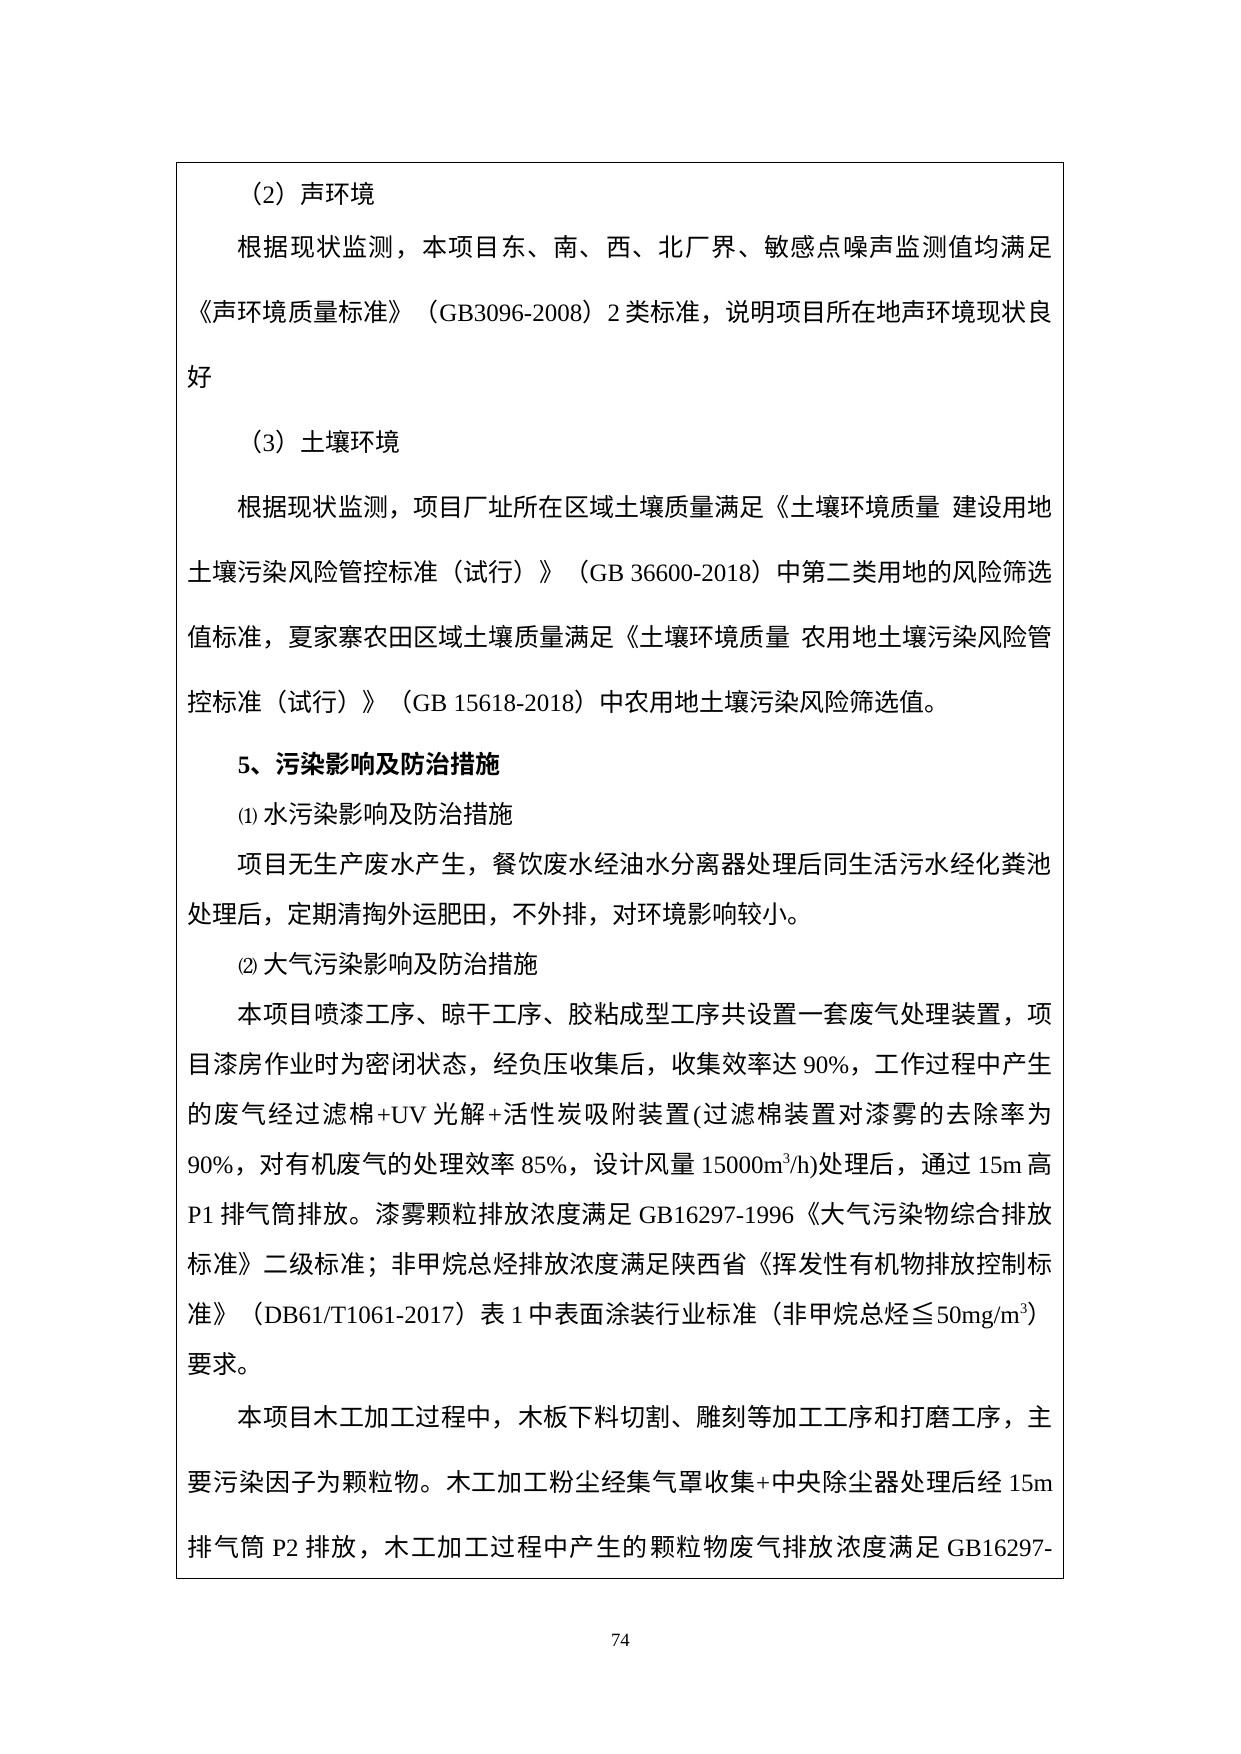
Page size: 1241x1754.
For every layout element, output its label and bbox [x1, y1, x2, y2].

table_header [177, 163, 1063, 1578]
